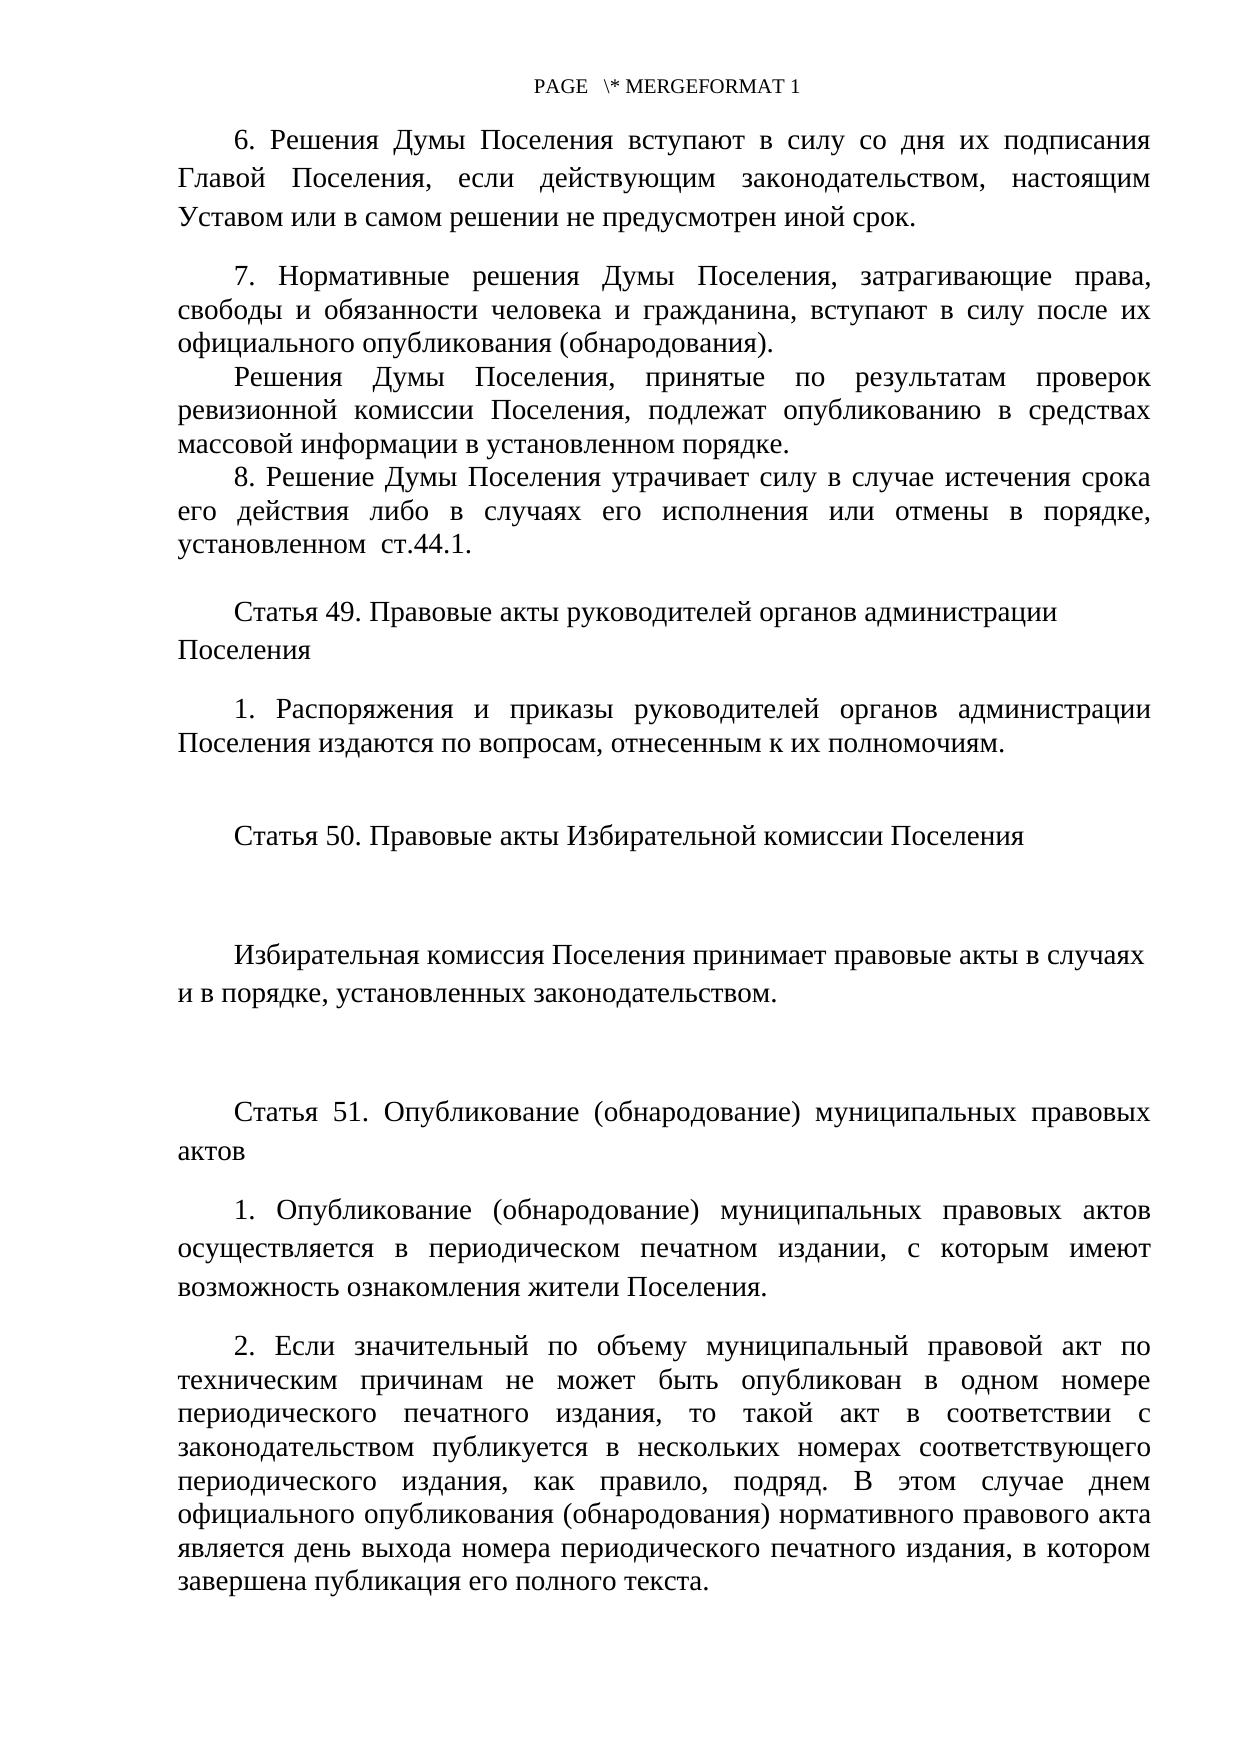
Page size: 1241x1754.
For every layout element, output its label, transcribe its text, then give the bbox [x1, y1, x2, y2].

text 7. Нормативные решения Думы Поселения, затрагивающие права, свободы и обязанности человека и гражданина, вступают в силу после их официального опубликования (обнародования). [177, 258, 1152, 359]
text Решения Думы Поселения, принятые по результатам проверок ревизионной комиссии Поселения, подлежат опубликованию в средствах массовой информации в установленном порядке. [177, 359, 1152, 459]
text 6. Решения Думы Поселения вступают в силу со дня их подписания Главой Поселения, если действующим законодательством, настоящим Уставом или в самом решении не предусмотрен иной срок. [177, 122, 1152, 232]
text Статья 51. Опубликование (обнародование) муниципальных правовых актов [177, 1094, 1152, 1166]
text Статья 50. Правовые акты Избирательной комиссии Поселения [177, 818, 1152, 852]
text 8. Решение Думы Поселения утрачивает силу в случае истечения срока его действия либо в случаях его исполнения или отмены в порядке, установленном ст.44.1. [177, 459, 1152, 560]
text Статья 49. Правовые акты руководителей органов администрации Поселения [177, 594, 1152, 666]
text 1. Опубликование (обнародование) муниципальных правовых актов осуществляется в периодическом печатном издании, с которым имеют возможность ознакомления жители Поселения. [177, 1192, 1152, 1303]
text 1. Распоряжения и приказы руководителей органов администрации Поселения издаются по вопросам, отнесенным к их полномочиям. [177, 692, 1152, 759]
text Избирательная комиссия Поселения принимает правовые акты в случаях и в порядке, установленных законодательством. [177, 937, 1152, 1009]
text 2. Если значительный по объему муниципальный правовой акт по техническим причинам не может быть опубликован в одном номере периодического печатного издания, то такой акт в соответствии с законодательством публикуется в нескольких номерах соответствующего периодического издания, как правило, подряд. В этом случае днем официального опубликования (обнародования) нормативного правового акта является день выхода номера периодического печатного издания, в котором завершена публикация его полного текста. [177, 1328, 1152, 1597]
